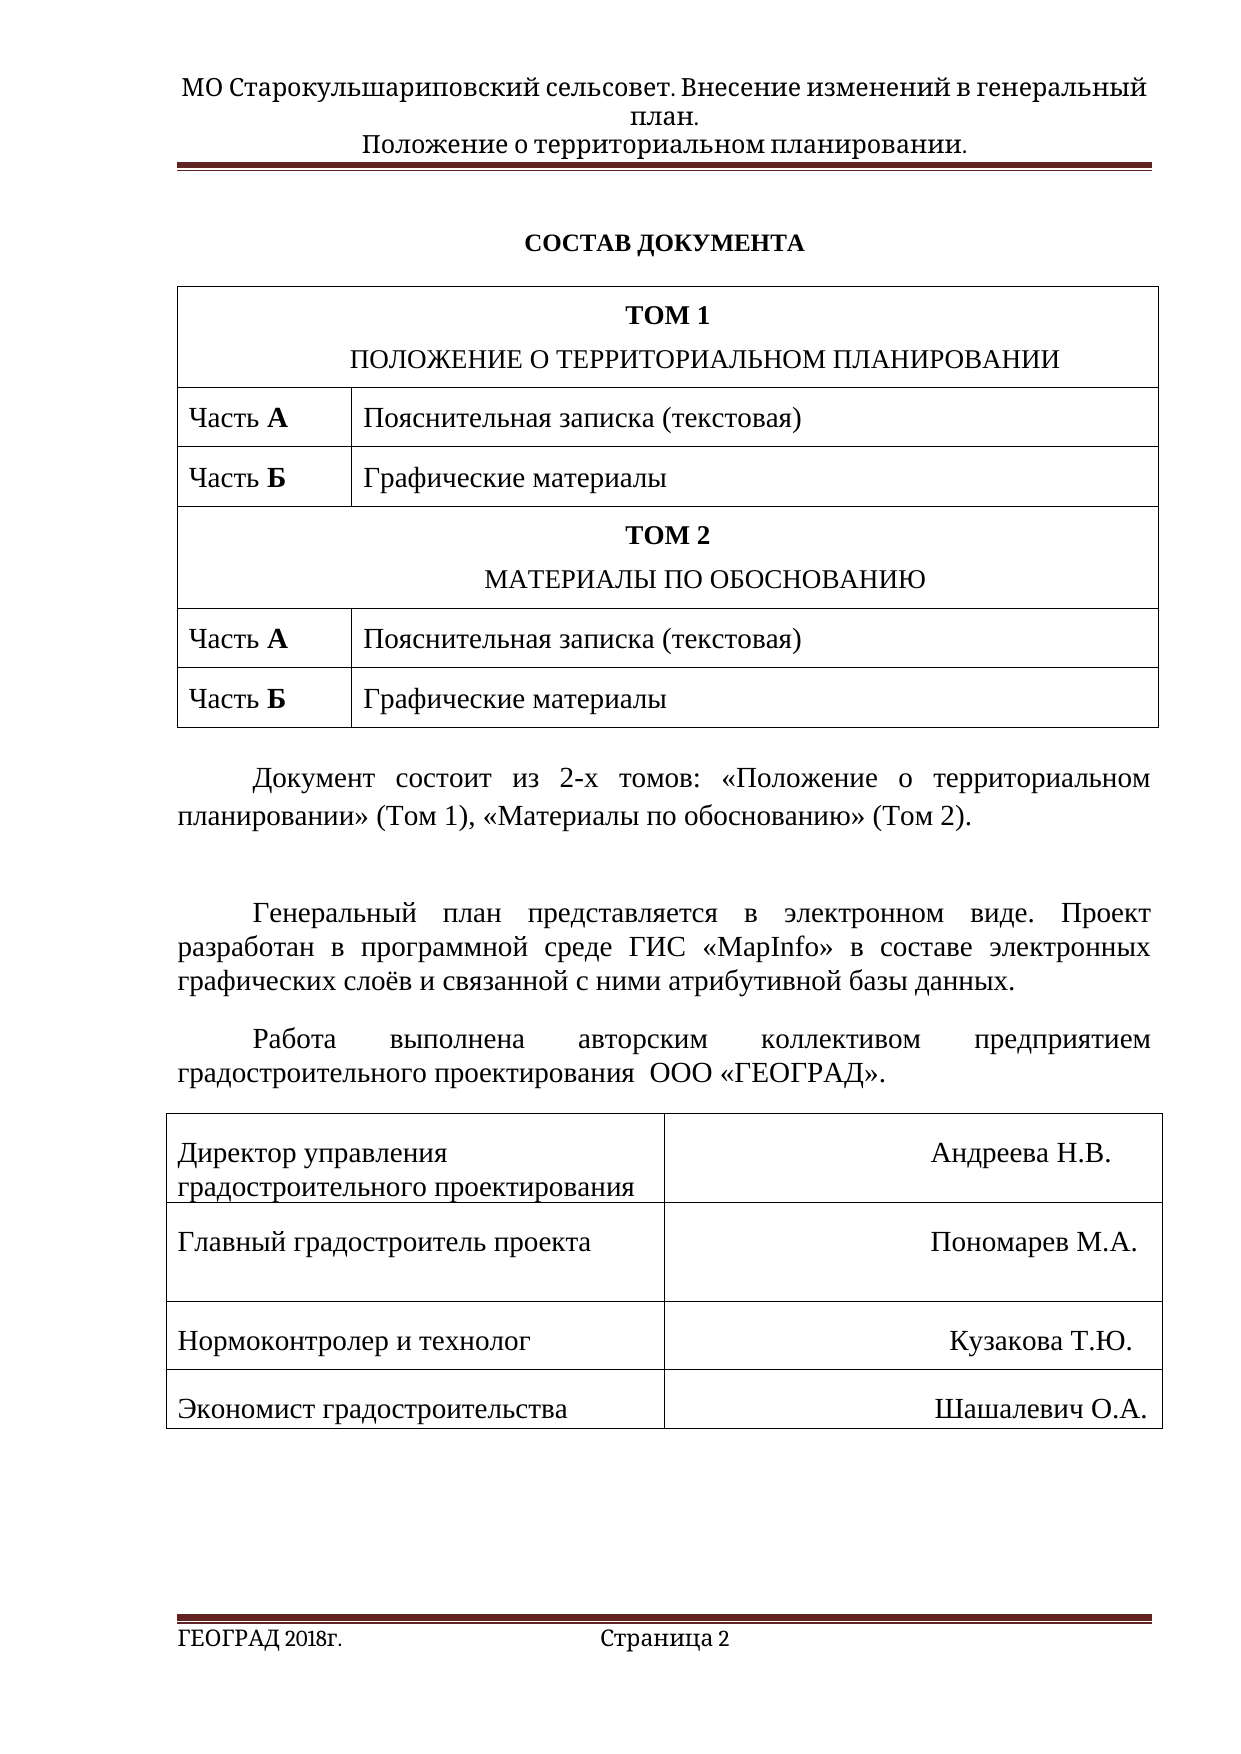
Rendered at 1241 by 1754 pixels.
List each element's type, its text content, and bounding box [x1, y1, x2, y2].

table_header ТОМ 1 ПОЛОЖЕНИЕ О ТЕРРИТОРИАЛЬНОМ ПЛАНИРОВАНИИ [178, 287, 1158, 387]
table_cell Графические материалы [352, 447, 1158, 506]
table_header Директор управления градостроительного проектирования [167, 1114, 664, 1202]
table_cell Пономарев М.А. [665, 1203, 1162, 1301]
table_cell Графические материалы [352, 668, 1158, 727]
table_cell Часть А [178, 388, 351, 446]
table_cell Экономист градостроительства [167, 1370, 664, 1428]
text СОСТАВ ДОКУМЕНТА [177, 228, 1152, 257]
table_header Андреева Н.В. [665, 1114, 1162, 1202]
text Работа выполнена авторским коллективом предприятием градостроительного проектирования ООО «ГЕОГРАД». [177, 1021, 1152, 1088]
table_cell Нормоконтролер и технолог [167, 1302, 664, 1369]
text Генеральный план представляется в электронном виде. Проект разработан в программной среде ГИС «MapInfo» в составе электронных графических слоёв и связанной с ними атрибутивной базы данных. [177, 896, 1152, 996]
table_cell Шашалевич О.А. [665, 1370, 1162, 1428]
table_cell Главный градостроитель проекта [167, 1203, 664, 1301]
table_cell Пояснительная записка (текстовая) [352, 388, 1158, 446]
table_cell Часть Б [178, 447, 351, 506]
table_cell Пояснительная записка (текстовая) [352, 609, 1158, 667]
text Документ состоит из 2-х томов: «Положение о территориальном планировании» (Том 1), «Материалы по обоснованию» (Том 2). [177, 760, 1152, 832]
table_cell Часть А [178, 609, 351, 667]
table_cell ТОМ 2 МАТЕРИАЛЫ ПО ОБОСНОВАНИЮ [178, 507, 1158, 608]
table_cell Кузакова Т.Ю. [665, 1302, 1162, 1369]
table_cell Часть Б [178, 668, 351, 727]
